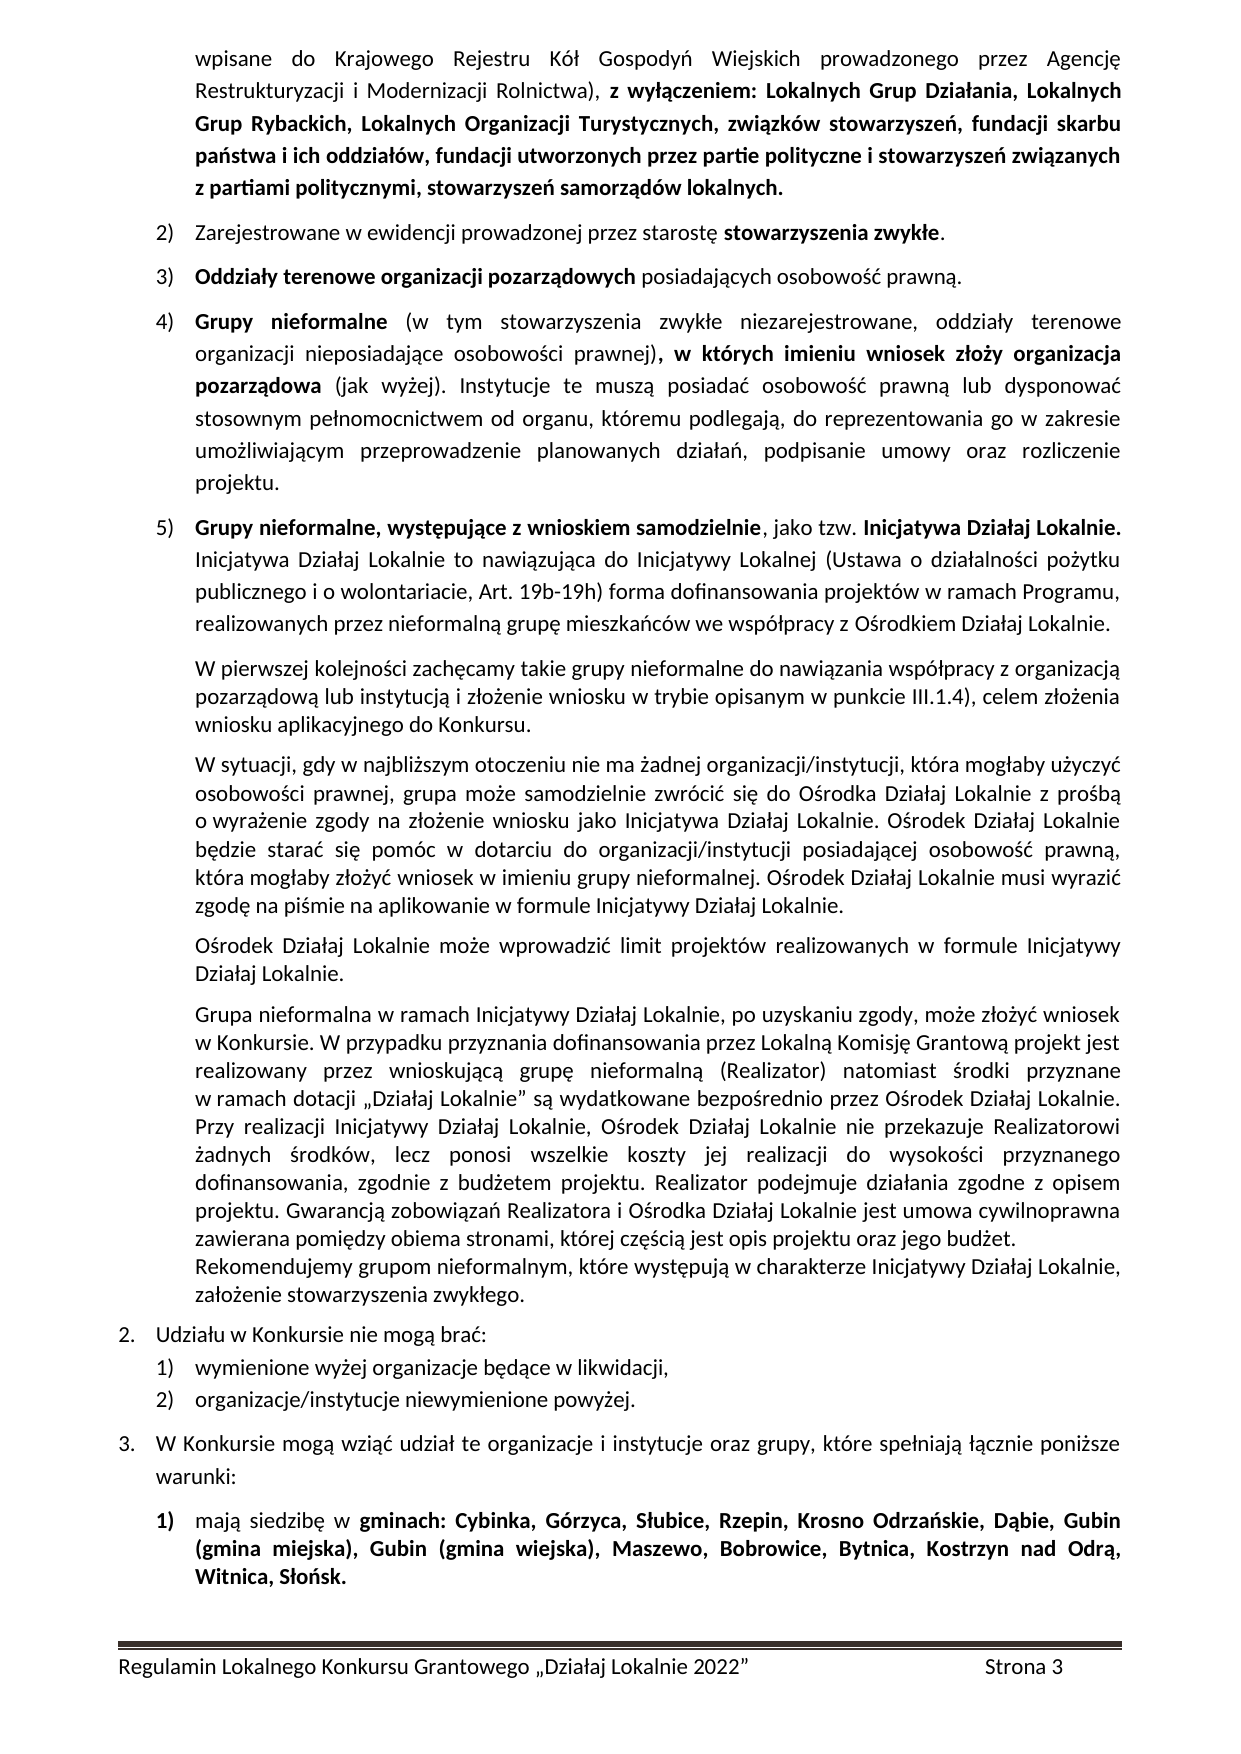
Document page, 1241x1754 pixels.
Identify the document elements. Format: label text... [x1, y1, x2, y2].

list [156, 44, 1122, 201]
list Grupy nieformalne (w tym stowarzyszenia zwykłe niezarejestrowane, oddziały terenowe organizacji nieposiadające osobowości prawnej), w których imieniu wniosek złoży organizacja pozarządowa (jak wyżej). Instytucje te muszą posiadać osobowość prawną lub dysponować stosownym pełnomocnictwem od organu, któremu podlegają, do reprezentowania go w zakresie umożliwiającym przeprowadzenie planowanych działań, podpisanie umowy oraz rozliczenie projektu. [156, 307, 1122, 496]
list W Konkursie mogą wziąć udział te organizacje i instytucje oraz grupy, które spełniają łącznie poniższe warunki: [118, 1429, 1122, 1490]
text Grupa nieformalna w ramach Inicjatywy Działaj Lokalnie, po uzyskaniu zgody, może złożyć wniosek w Konkursie. W przypadku przyznania dofinansowania przez Lokalną Komisję Grantową projekt jest realizowany przez wnioskującą grupę nieformalną (Realizator) natomiast środki przyznane w ramach dotacji „Działaj Lokalnie” są wydatkowane bezpośrednio przez Ośrodek Działaj Lokalnie. Przy realizacji Inicjatywy Działaj Lokalnie, Ośrodek Działaj Lokalnie nie przekazuje Realizatorowi żadnych środków, lecz ponosi wszelkie koszty jej realizacji do wysokości przyznanego dofinansowania, zgodnie z budżetem projektu. Realizator podejmuje działania zgodne z opisem projektu. Gwarancją zobowiązań Realizatora i Ośrodka Działaj Lokalnie jest umowa cywilnoprawna zawierana pomiędzy obiema stronami, której częścią jest opis projektu oraz jego budżet. [195, 1000, 1122, 1252]
text Ośrodek Działaj Lokalnie może wprowadzić limit projektów realizowanych w formule Inicjatywy Działaj Lokalnie. [195, 931, 1122, 987]
text Rekomendujemy grupom nieformalnym, które występują w charakterze Inicjatywy Działaj Lokalnie, założenie stowarzyszenia zwykłego. [195, 1252, 1122, 1308]
list Zarejestrowane w ewidencji prowadzonej przez starostę stowarzyszenia zwykłe. [156, 218, 1122, 246]
list Udziału w Konkursie nie mogą brać: [118, 1321, 1122, 1348]
list Oddziały terenowe organizacji pozarządowych posiadających osobowość prawną. [156, 262, 1122, 291]
text W pierwszej kolejności zachęcamy takie grupy nieformalne do nawiązania współpracy z organizacją pozarządową lub instytucją i złożenie wniosku w trybie opisanym w punkcie III.1.4), celem złożenia wniosku aplikacyjnego do Konkursu. [195, 654, 1122, 738]
list wymienione wyżej organizacje będące w likwidacji, [156, 1353, 1122, 1381]
list organizacje/instytucje niewymienione powyżej. [156, 1385, 1122, 1413]
list mają siedzibę w gminach: Cybinka, Górzyca, Słubice, Rzepin, Krosno Odrzańskie, Dąbie, Gubin (gmina miejska), Gubin (gmina wiejska), Maszewo, Bobrowice, Bytnica, Kostrzyn nad Odrą, Witnica, Słońsk. [156, 1506, 1122, 1591]
list Grupy nieformalne, występujące z wnioskiem samodzielnie, jako tzw. Inicjatywa Działaj Lokalnie. Inicjatywa Działaj Lokalnie to nawiązująca do Inicjatywy Lokalnej (Ustawa o działalności pożytku publicznego i o wolontariacie, Art. 19b-19h) forma dofinansowania projektów w ramach Programu, realizowanych przez nieformalną grupę mieszkańców we współpracy z Ośrodkiem Działaj Lokalnie. [156, 513, 1122, 637]
text W sytuacji, gdy w najbliższym otoczeniu nie ma żadnej organizacji/instytucji, która mogłaby użyczyć osobowości prawnej, grupa może samodzielnie zwrócić się do Ośrodka Działaj Lokalnie z prośbą o wyrażenie zgody na złożenie wniosku jako Inicjatywa Działaj Lokalnie. Ośrodek Działaj Lokalnie będzie starać się pomóc w dotarciu do organizacji/instytucji posiadającej osobowość prawną, która mogłaby złożyć wniosek w imieniu grupy nieformalnej. Ośrodek Działaj Lokalnie musi wyrazić zgodę na piśmie na aplikowanie w formule Inicjatywy Działaj Lokalnie. [195, 751, 1122, 919]
